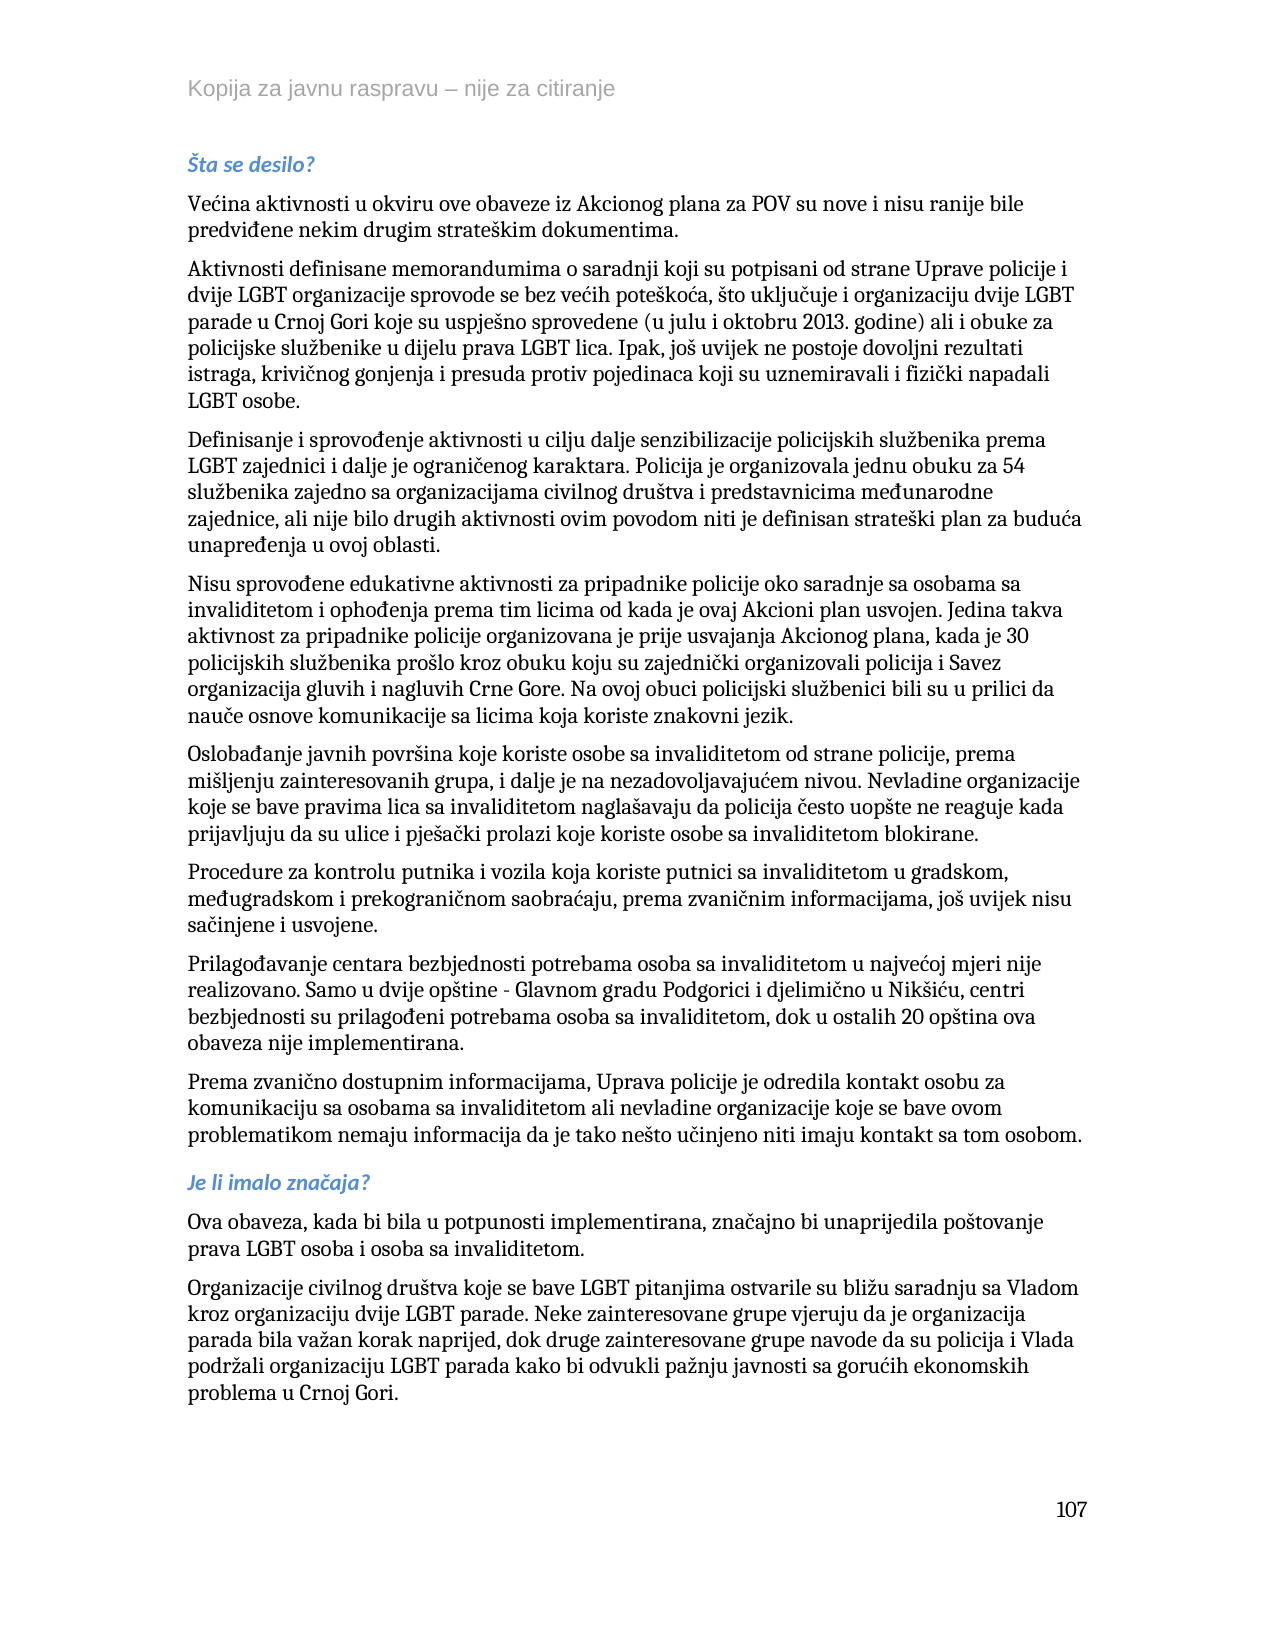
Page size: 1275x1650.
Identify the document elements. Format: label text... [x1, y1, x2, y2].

text Aktivnosti definisane memorandumima o saradnji koji su potpisani od strane Uprave policije i dvije LGBT organizacije sprovode se bez većih poteškoća, što uključuje i organizaciju dvije LGBT parade u Crnoj Gori koje su uspješno sprovedene (u julu i oktobru 2013. godine) ali i obuke za policijske službenike u dijelu prava LGBT lica. Ipak, još uvijek ne postoje dovoljni rezultati istraga, krivičnog gonjenja i presuda protiv pojedinaca koji su uznemiravali i fizički napadali LGBT osobe. [187, 256, 1087, 414]
text Organizacije civilnog društva koje se bave LGBT pitanjima ostvarile su bližu saradnju sa Vladom kroz organizaciju dvije LGBT parade. Neke zainteresovane grupe vjeruju da je organizacija parada bila važan korak naprijed, dok druge zainteresovane grupe navode da su policija i Vlada podržali organizaciju LGBT parada kako bi odvukli pažnju javnosti sa gorućih ekonomskih problema u Crnoj Gori. [187, 1274, 1087, 1406]
text Oslobađanje javnih površina koje koriste osobe sa invaliditetom od strane policije, prema mišljenju zainteresovanih grupa, i dalje je na nezadovoljavajućem nivou. Nevladine organizacije koje se bave pravima lica sa invaliditetom naglašavaju da policija često uopšte ne reaguje kada prijavljuju da su ulice i pješački prolazi koje koriste osobe sa invaliditetom blokirane. [187, 741, 1087, 847]
text Ova obaveza, kada bi bila u potpunosti implementirana, značajno bi unaprijedila poštovanje prava LGBT osoba i osoba sa invaliditetom. [187, 1209, 1087, 1262]
text Većina aktivnosti u okviru ove obaveze iz Akcionog plana za POV su nove i nisu ranije bile predviđene nekim drugim strateškim dokumentima. [187, 191, 1087, 243]
text Procedure za kontrolu putnika i vozila koja koriste putnici sa invaliditetom u gradskom, međugradskom i prekograničnom saobraćaju, prema zvaničnim informacijama, još uvijek nisu sačinjene i usvojene. [187, 859, 1087, 938]
text Prilagođavanje centara bezbjednosti potrebama osoba sa invaliditetom u najvećoj mjeri nije realizovano. Samo u dvije opštine - Glavnom gradu Podgorici i djelimično u Nikšiću, centri bezbjednosti su prilagođeni potrebama osoba sa invaliditetom, dok u ostalih 20 opština ova obaveza nije implementirana. [187, 951, 1087, 1056]
subtitle Šta se desilo? [187, 150, 1087, 178]
text Prema zvanično dostupnim informacijama, Uprava policije je odredila kontakt osobu za komunikaciju sa osobama sa invaliditetom ali nevladine organizacije koje se bave ovom problematikom nemaju informacija da je tako nešto učinjeno niti imaju kontakt sa tom osobom. [187, 1069, 1087, 1148]
text Nisu sprovođene edukativne aktivnosti za pripadnike policije oko saradnje sa osobama sa invaliditetom i ophođenja prema tim licima od kada je ovaj Akcioni plan usvojen. Jedina takva aktivnost za pripadnike policije organizovana je prije usvajanja Akcionog plana, kada je 30 policijskih službenika prošlo kroz obuku koju su zajednički organizovali policija i Savez organizacija gluvih i nagluvih Crne Gore. Na ovoj obuci policijski službenici bili su u prilici da nauče osnove komunikacije sa licima koja koriste znakovni jezik. [187, 571, 1087, 729]
text Definisanje i sprovođenje aktivnosti u cilju dalje senzibilizacije policijskih službenika prema LGBT zajednici i dalje je ograničenog karaktara. Policija je organizovala jednu obuku za 54 službenika zajedno sa organizacijama civilnog društva i predstavnicima međunarodne zajednice, ali nije bilo drugih aktivnosti ovim povodom niti je definisan strateški plan za buduća unapređenja u ovoj oblasti. [187, 426, 1087, 558]
subtitle Je li imalo značaja? [187, 1168, 1087, 1197]
